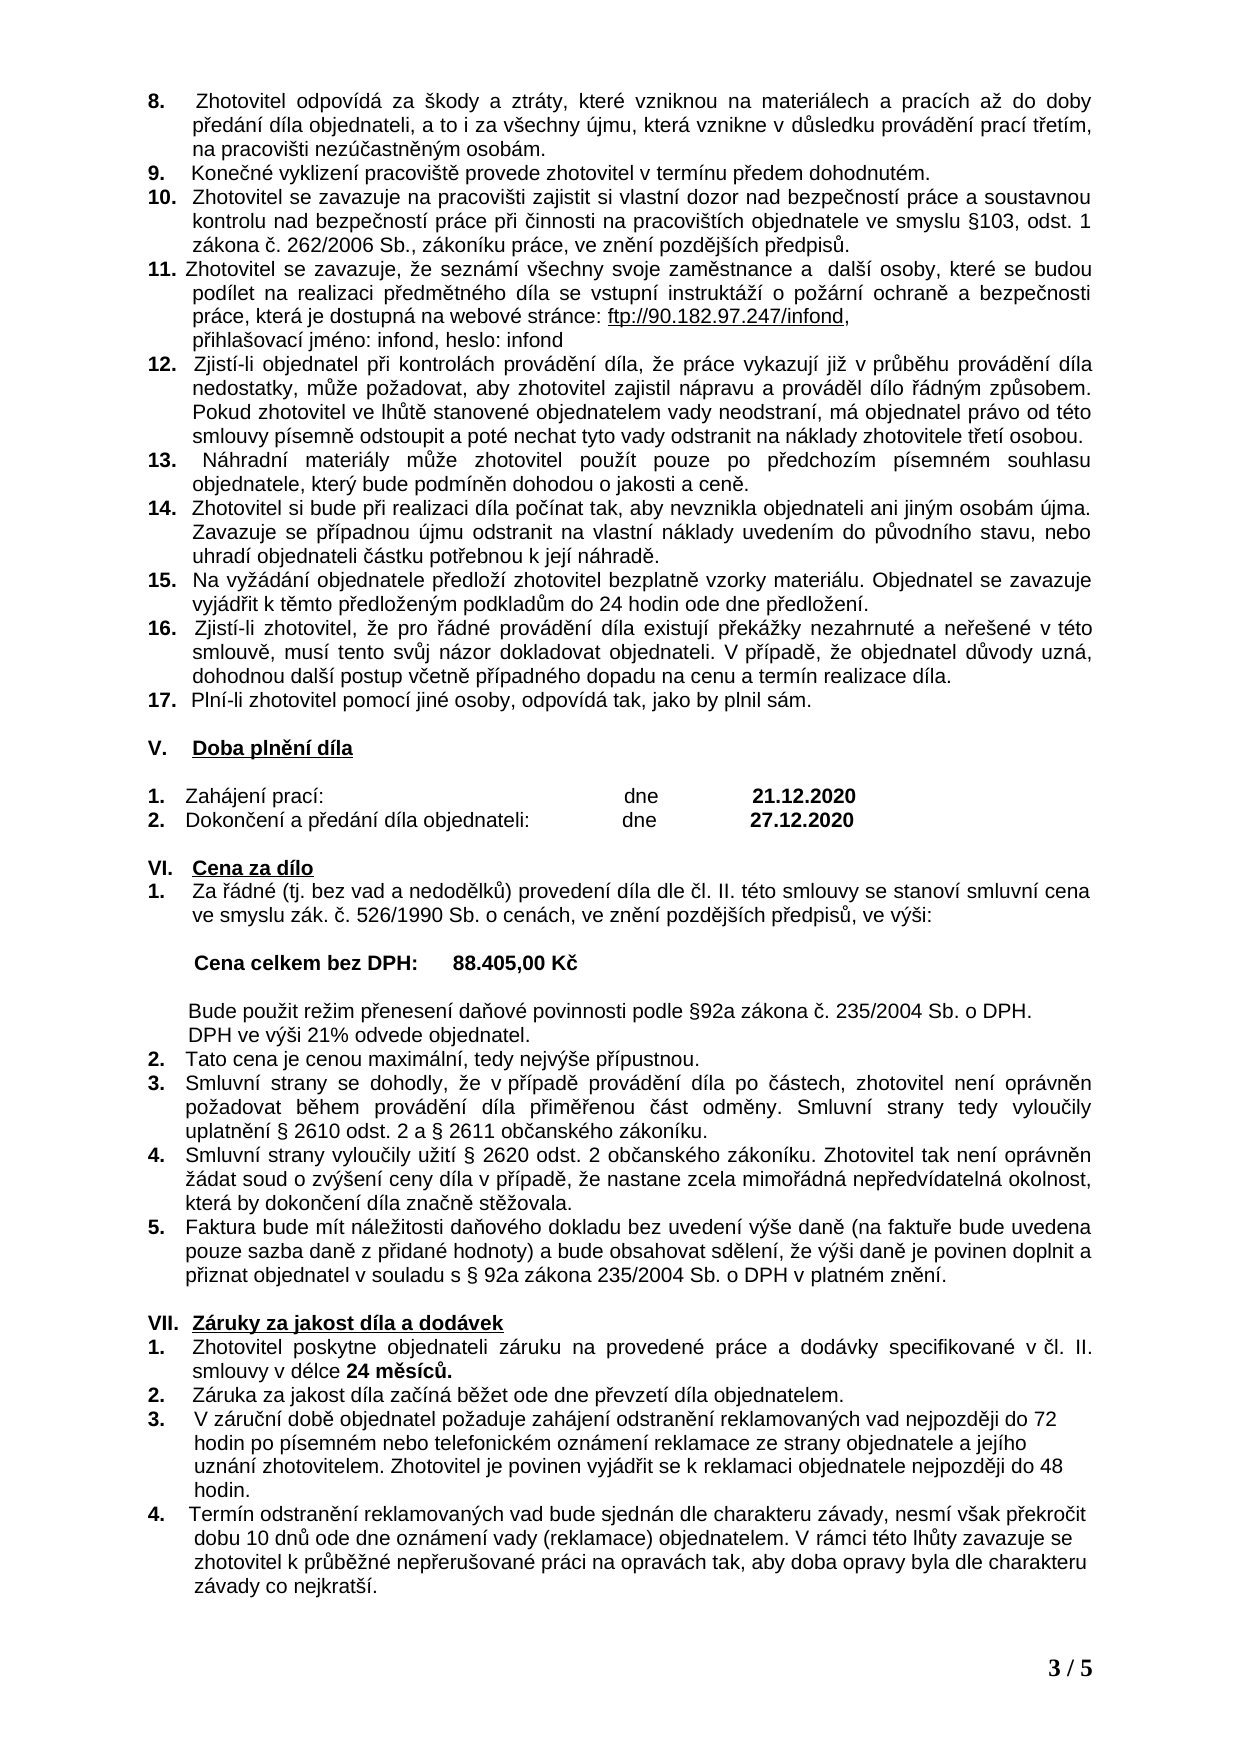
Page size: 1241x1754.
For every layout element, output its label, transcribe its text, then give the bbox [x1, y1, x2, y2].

list Zhotovitel si bude při realizaci díla počínat tak, aby nevznikla objednateli ani jiným osobám újma. Zavazuje se případnou újmu odstranit na vlastní náklady uvedením do původního stavu, nebo uhradí objednateli částku potřebnou k její náhradě. [148, 496, 1092, 568]
list Zhotovitel poskytne objednateli záruku na provedené práce a dodávky specifikované v čl. II. smlouvy v délce 24 měsíců. [148, 1334, 1092, 1382]
text DPH ve výši 21% odvede objednatel. [148, 1023, 1092, 1047]
text uznání zhotovitelem. Zhotovitel je povinen vyjádřit se k reklamaci objednatele nejpozději do 48 [148, 1454, 1092, 1478]
text 4. Termín odstranění reklamovaných vad bude sjednán dle charakteru závady, nesmí však překročit [148, 1502, 1092, 1526]
list Na vyžádání objednatele předloží zhotovitel bezplatně vzorky materiálu. Objednatel se zavazuje vyjádřit k těmto předloženým podkladům do 24 hodin ode dne předložení. [148, 568, 1092, 616]
text dobu 10 dnů ode dne oznámení vady (reklamace) objednatelem. V rámci této lhůty zavazuje se [148, 1526, 1092, 1550]
list Náhradní materiály může zhotovitel použít pouze po předchozím písemném souhlasu objednatele, který bude podmíněn dohodou o jakosti a ceně. [148, 448, 1092, 496]
list Smluvní strany vyloučily užití § 2620 odst. 2 občanského zákoníku. Zhotovitel tak není oprávněn žádat soud o zvýšení ceny díla v případě, že nastane zcela mimořádná nepředvídatelná okolnost, která by dokončení díla značně stěžovala. [148, 1143, 1092, 1215]
list Plní-li zhotovitel pomocí jiné osoby, odpovídá tak, jako by plnil sám. [148, 688, 1092, 712]
list Zhotovitel se zavazuje, že seznámí všechny svoje zaměstnance a další osoby, které se budou podílet na realizaci předmětného díla se vstupní instruktáží o požární ochraně a bezpečnosti práce, která je dostupná na webové stránce: ftp://90.182.97.247/infond, [148, 256, 1092, 328]
text VII. Záruky za jakost díla a dodávek [148, 1311, 1092, 1334]
text hodin. [148, 1478, 1092, 1502]
list Záruka za jakost díla začíná běžet ode dne převzetí díla objednatelem. [148, 1382, 1092, 1406]
text Bude použit režim přenesení daňové povinnosti podle §92a zákona č. 235/2004 Sb. o DPH. [148, 999, 1092, 1023]
list Zhotovitel se zavazuje na pracovišti zajistit si vlastní dozor nad bezpečností práce a soustavnou kontrolu nad bezpečností práce při činnosti na pracovištích objednatele ve smyslu §103, odst. 1 zákona č. 262/2006 Sb., zákoníku práce, ve znění pozdějších předpisů. [148, 184, 1092, 256]
text VI. Cena za dílo [148, 855, 1092, 879]
text závady co nejkratší. [148, 1574, 1092, 1598]
text 3. V záruční době objednatel požaduje zahájení odstranění reklamovaných vad nejpozději do 72 [148, 1406, 1092, 1430]
list Konečné vyklizení pracoviště provede zhotovitel v termínu předem dohodnutém. [148, 161, 1092, 184]
list Smluvní strany se dohodly, že v případě provádění díla po částech, zhotovitel není oprávněn požadovat během provádění díla přiměřenou část odměny. Smluvní strany tedy vyloučily uplatnění § 2610 odst. 2 a § 2611 občanského zákoníku. [148, 1071, 1092, 1143]
text hodin po písemném nebo telefonickém oznámení reklamace ze strany objednatele a jejího [148, 1430, 1092, 1454]
list Zahájení prací: dne 21.12.2020 [148, 783, 1092, 807]
text 1. Za řádné (tj. bez vad a nedodělků) provedení díla dle čl. II. této smlouvy se stanoví smluvní cena ve smyslu zák. č. 526/1990 Sb. o cenách, ve znění pozdějších předpisů, ve výši: [148, 879, 1092, 927]
list Zjistí-li objednatel při kontrolách provádění díla, že práce vykazují již v průběhu provádění díla nedostatky, může požadovat, aby zhotovitel zajistil nápravu a prováděl dílo řádným způsobem. Pokud zhotovitel ve lhůtě stanovené objednatelem vady neodstraní, má objednatel právo od této smlouvy písemně odstoupit a poté nechat tyto vady odstranit na náklady zhotovitele třetí osobou. [148, 352, 1092, 448]
list Zhotovitel odpovídá za škody a ztráty, které vzniknou na materiálech a pracích až do doby předání díla objednateli, a to i za všechny újmu, která vznikne v důsledku provádění prací třetím, na pracovišti nezúčastněným osobám. [148, 89, 1092, 161]
list Faktura bude mít náležitosti daňového dokladu bez uvedení výše daně (na faktuře bude uvedena pouze sazba daně z přidané hodnoty) a bude obsahovat sdělení, že výši daně je povinen doplnit a přiznat objednatel v souladu s § 92a zákona 235/2004 Sb. o DPH v platném znění. [148, 1215, 1092, 1287]
list Zjistí-li zhotovitel, že pro řádné provádění díla existují překážky nezahrnuté a neřešené v této smlouvě, musí tento svůj názor dokladovat objednateli. V případě, že objednatel důvody uzná, dohodnou další postup včetně případného dopadu na cenu a termín realizace díla. [148, 616, 1092, 688]
text přihlašovací jméno: infond, heslo: infond [192, 328, 1092, 352]
text zhotovitel k průběžné nepřerušované práci na opravách tak, aby doba opravy byla dle charakteru [148, 1550, 1092, 1574]
list Tato cena je cenou maximální, tedy nejvýše přípustnou. [148, 1047, 1092, 1071]
text Cena celkem bez DPH: 88.405,00 Kč [148, 951, 1092, 975]
text V. Doba plnění díla [148, 736, 1092, 759]
list Dokončení a předání díla objednateli: dne 27.12.2020 [148, 807, 1092, 831]
